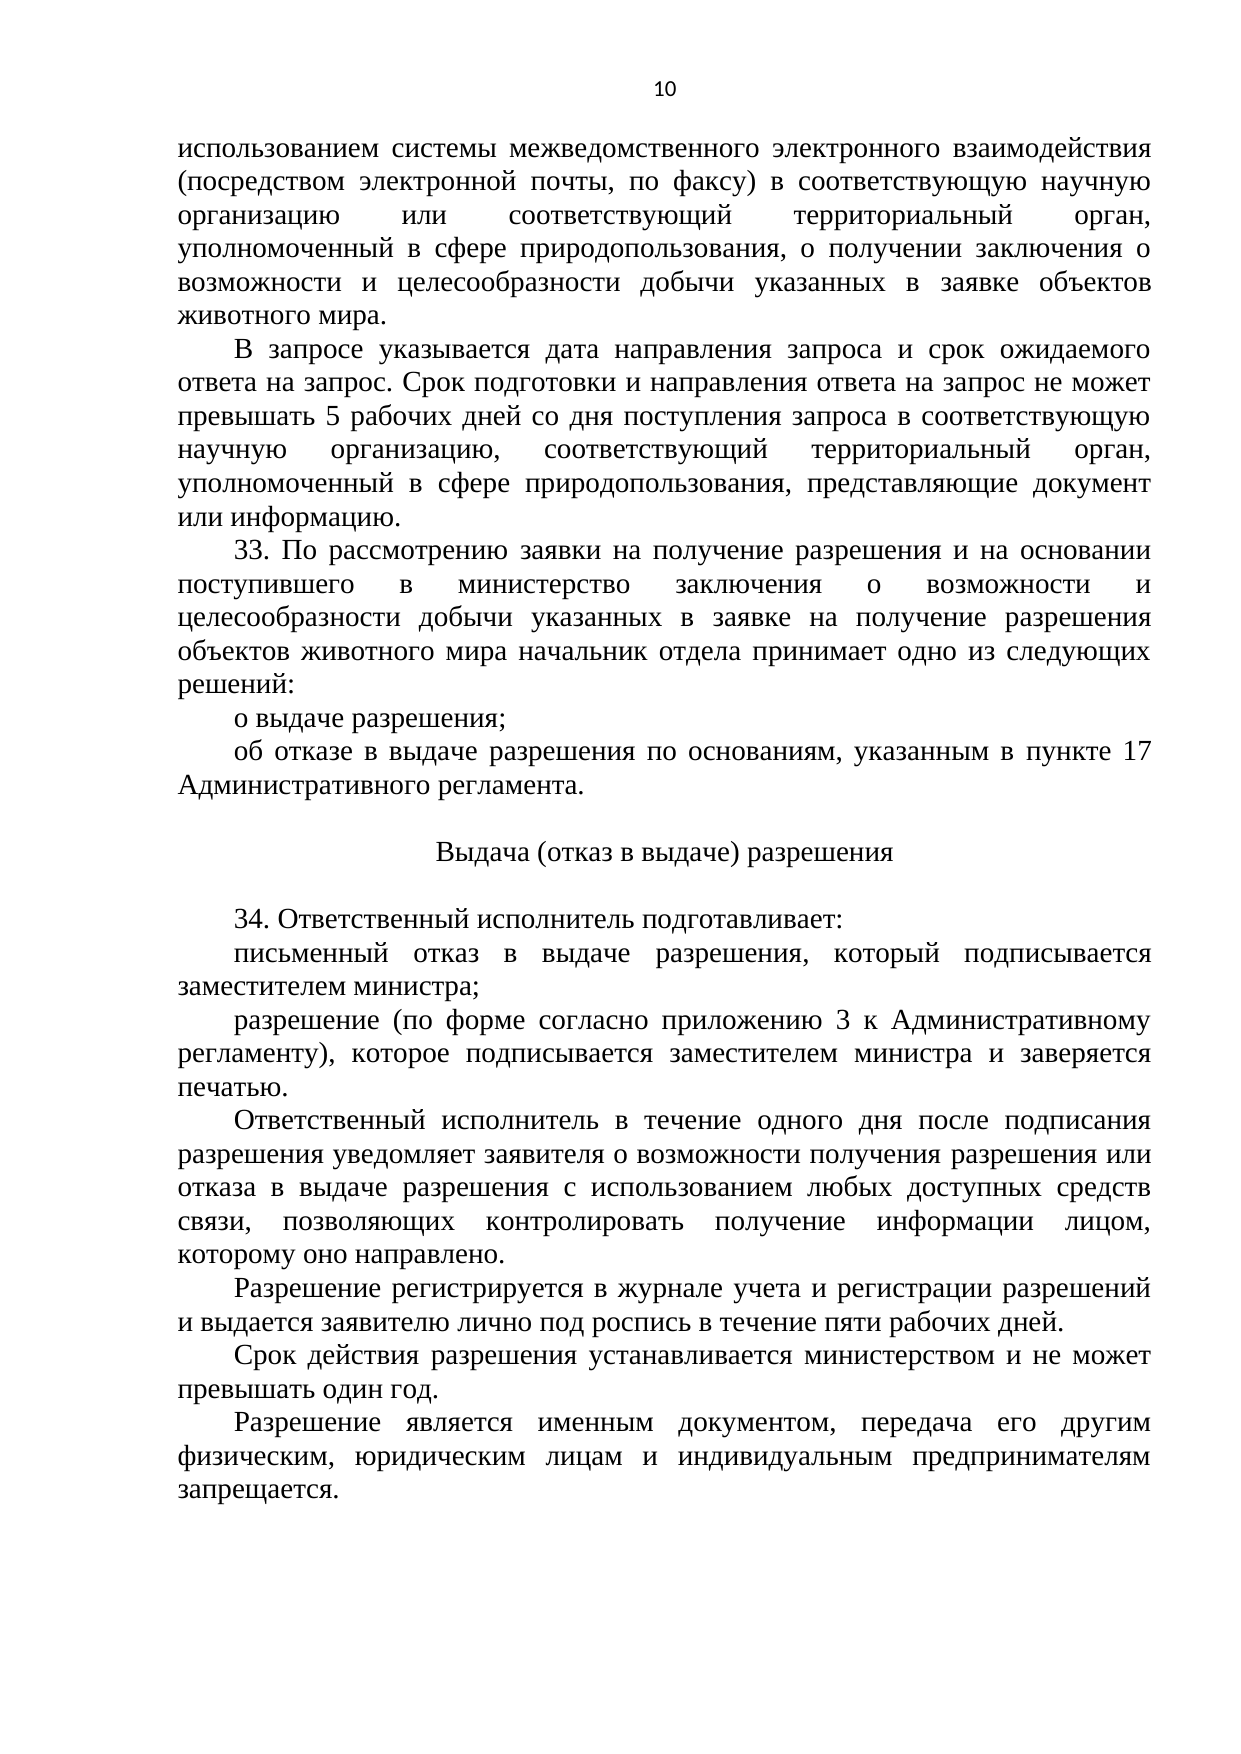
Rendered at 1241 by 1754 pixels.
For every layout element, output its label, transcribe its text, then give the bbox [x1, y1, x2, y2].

text В запросе указывается дата направления запроса и срок ожидаемого ответа на запрос. Срок подготовки и направления ответа на запрос не может превышать 5 рабочих дней со дня поступления запроса в соответствующую научную организацию, соответствующий территориальный орган, уполномоченный в сфере природопользования, представляющие документ или информацию. [177, 331, 1152, 532]
text Срок действия разрешения устанавливается министерством и не может превышать один год. [177, 1337, 1152, 1404]
text Ответственный исполнитель в течение одного дня после подписания разрешения уведомляет заявителя о возможности получения разрешения или отказа в выдаче разрешения с использованием любых доступных средств связи, позволяющих контролировать получение информации лицом, которому оно направлено. [177, 1102, 1152, 1270]
text разрешение (по форме согласно приложению 3 к Административному регламенту), которое подписывается заместителем министра и заверяется печатью. [177, 1002, 1152, 1102]
text о выдаче разрешения; [177, 700, 1152, 733]
text 34. Ответственный исполнитель подготавливает: [177, 901, 1152, 935]
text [177, 130, 1152, 331]
text письменный отказ в выдаче разрешения, который подписывается заместителем министра; [177, 935, 1152, 1002]
text Выдача (отказ в выдаче) разрешения [177, 834, 1152, 868]
text 33. По рассмотрению заявки на получение разрешения и на основании поступившего в министерство заключения о возможности и целесообразности добычи указанных в заявке на получение разрешения объектов животного мира начальник отдела принимает одно из следующих решений: [177, 532, 1152, 700]
text Разрешение регистрируется в журнале учета и регистрации разрешений и выдается заявителю лично под роспись в течение пяти рабочих дней. [177, 1270, 1152, 1337]
text Разрешение является именным документом, передача его другим физическим, юридическим лицам и индивидуальным предпринимателям запрещается. [177, 1404, 1152, 1505]
text об отказе в выдаче разрешения по основаниям, указанным в пункте 17 Административного регламента. [177, 733, 1152, 801]
